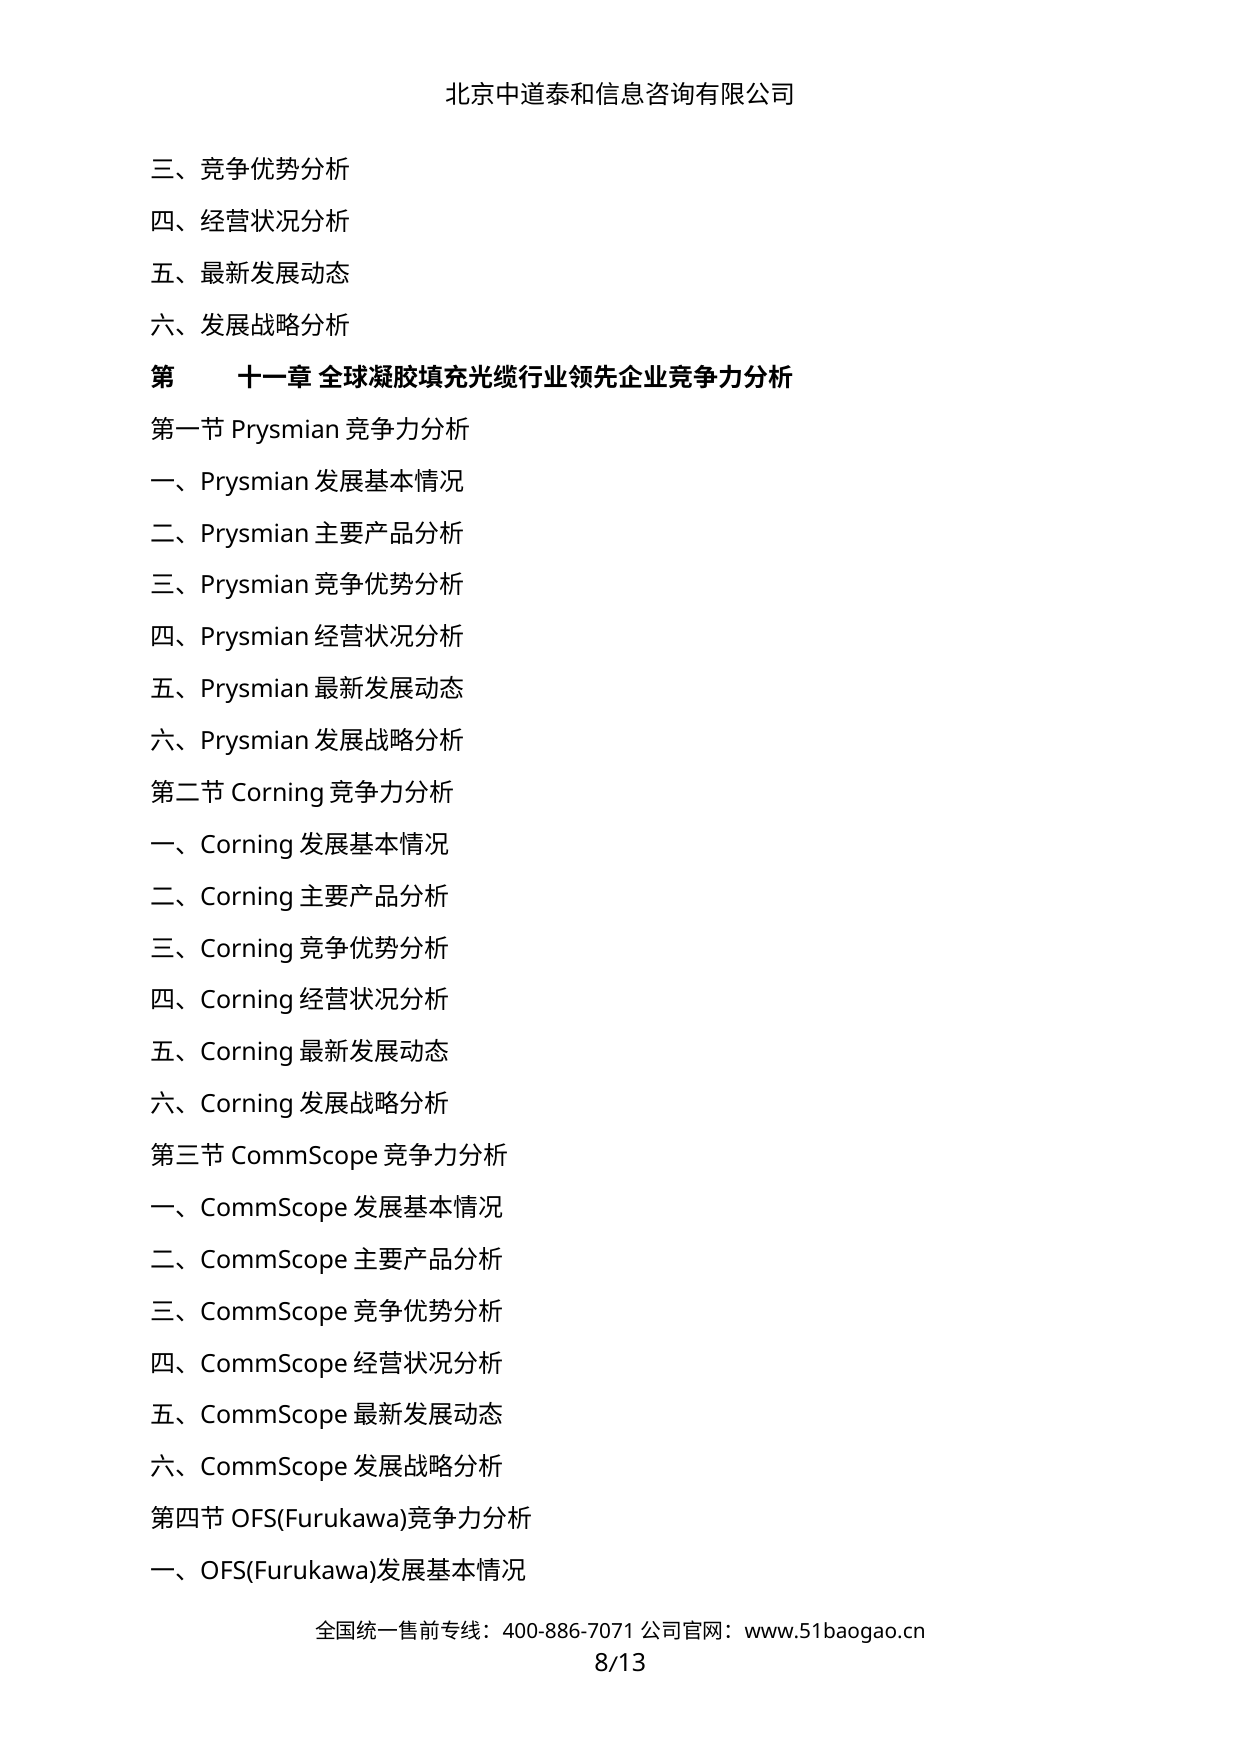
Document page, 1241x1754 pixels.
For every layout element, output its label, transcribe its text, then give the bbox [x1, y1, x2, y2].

text 三、Prysmian竞争优势分析 [150, 565, 1090, 601]
text 五、最新发展动态 [150, 254, 1090, 290]
text 第四节 OFS(Furukawa)竞争力分析 [150, 1499, 1090, 1535]
text 第 十一章 全球凝胶填充光缆行业领先企业竞争力分析 [150, 357, 1090, 394]
text 四、CommScope经营状况分析 [150, 1343, 1090, 1379]
text 三、CommScope竞争优势分析 [150, 1291, 1090, 1327]
text 六、发展战略分析 [150, 306, 1090, 342]
text 第三节 CommScope竞争力分析 [150, 1136, 1090, 1172]
text 二、Corning主要产品分析 [150, 876, 1090, 912]
text 六、Prysmian发展战略分析 [150, 721, 1090, 757]
text 三、竞争优势分析 [150, 150, 1090, 186]
text 一、Prysmian发展基本情况 [150, 461, 1090, 497]
text 第一节 Prysmian竞争力分析 [150, 409, 1090, 446]
text 二、Prysmian主要产品分析 [150, 513, 1090, 549]
text 四、Prysmian经营状况分析 [150, 617, 1090, 653]
text 四、经营状况分析 [150, 202, 1090, 238]
text 四、Corning经营状况分析 [150, 980, 1090, 1016]
text 五、Prysmian最新发展动态 [150, 669, 1090, 705]
text 一、CommScope发展基本情况 [150, 1187, 1090, 1224]
text 五、Corning最新发展动态 [150, 1032, 1090, 1068]
text 三、Corning竞争优势分析 [150, 928, 1090, 964]
text 一、OFS(Furukawa)发展基本情况 [150, 1551, 1090, 1587]
text 第二节 Corning竞争力分析 [150, 772, 1090, 809]
text 五、CommScope最新发展动态 [150, 1395, 1090, 1431]
text 一、Corning发展基本情况 [150, 824, 1090, 861]
text 六、Corning发展战略分析 [150, 1084, 1090, 1120]
text 二、CommScope主要产品分析 [150, 1239, 1090, 1276]
text 六、CommScope发展战略分析 [150, 1447, 1090, 1483]
